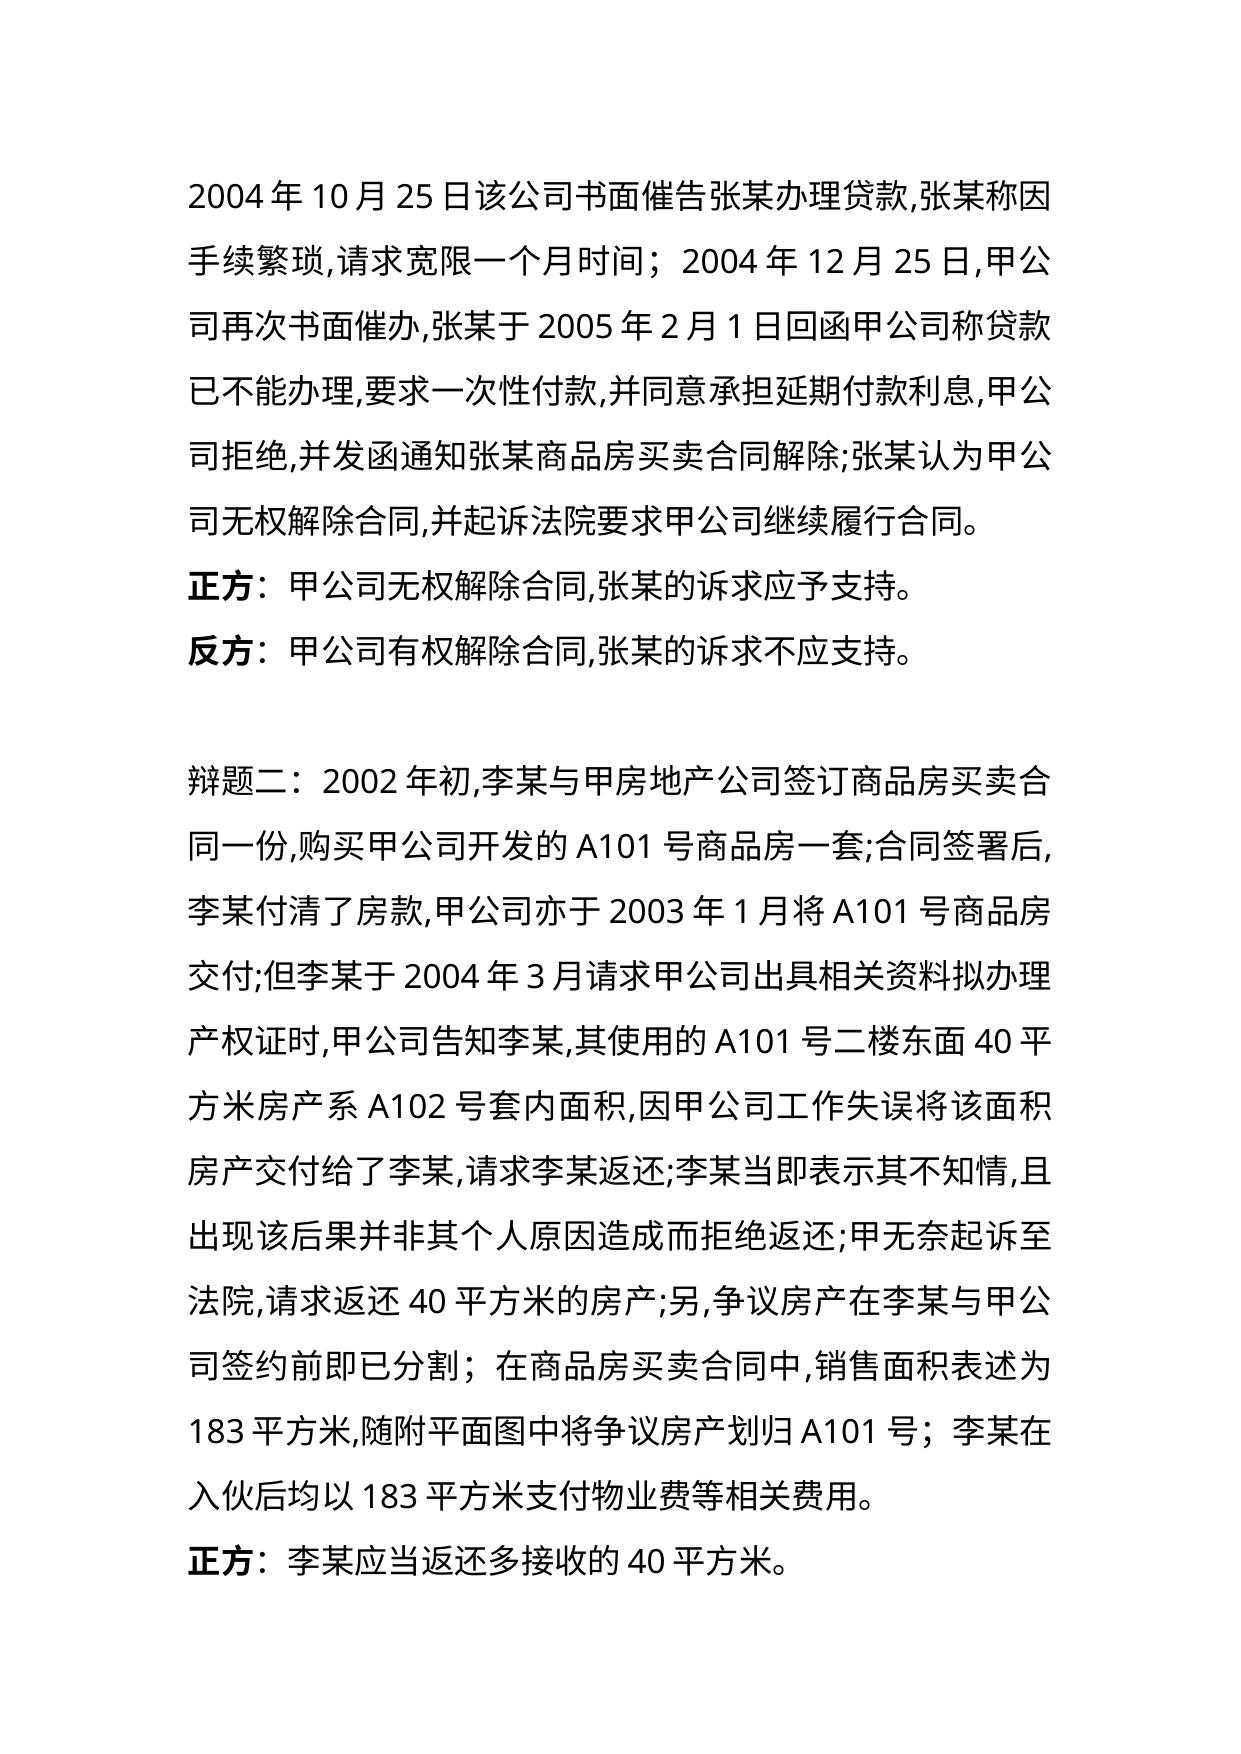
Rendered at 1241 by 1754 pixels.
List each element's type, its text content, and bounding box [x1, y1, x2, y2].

list 辩题二：2002年初,李某与甲房地产公司签订商品房买卖合同一份,购买甲公司开发的A101号商品房一套;合同签署后,李某付清了房款,甲公司亦于2003年1月将A101号商品房交付;但李某于2004年3月请求甲公司出具相关资料拟办理产权证时,甲公司告知李某,其使用的A101号二楼东面40平方米房产系A102号套内面积,因甲公司工作失误将该面积房产交付给了李某,请求李某返还;李某当即表示其不知情,且出现该后果并非其个人原因造成而拒绝返还;甲无奈起诉至法院,请求返还40平方米的房产;另,争议房产在李某与甲公司签约前即已分割；在商品房买卖合同中,销售面积表述为183平方米,随附平面图中将争议房产划归A101号；李某在入伙后均以183平方米支付物业费等相关费用。 [187, 747, 1053, 1527]
list 反方：甲公司有权解除合同,张某的诉求不应支持。 [187, 617, 1053, 682]
list 正方：李某应当返还多接收的40平方米。 [187, 1527, 1053, 1592]
list 正方：甲公司无权解除合同,张某的诉求应予支持。 [187, 552, 1053, 617]
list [187, 162, 1053, 552]
